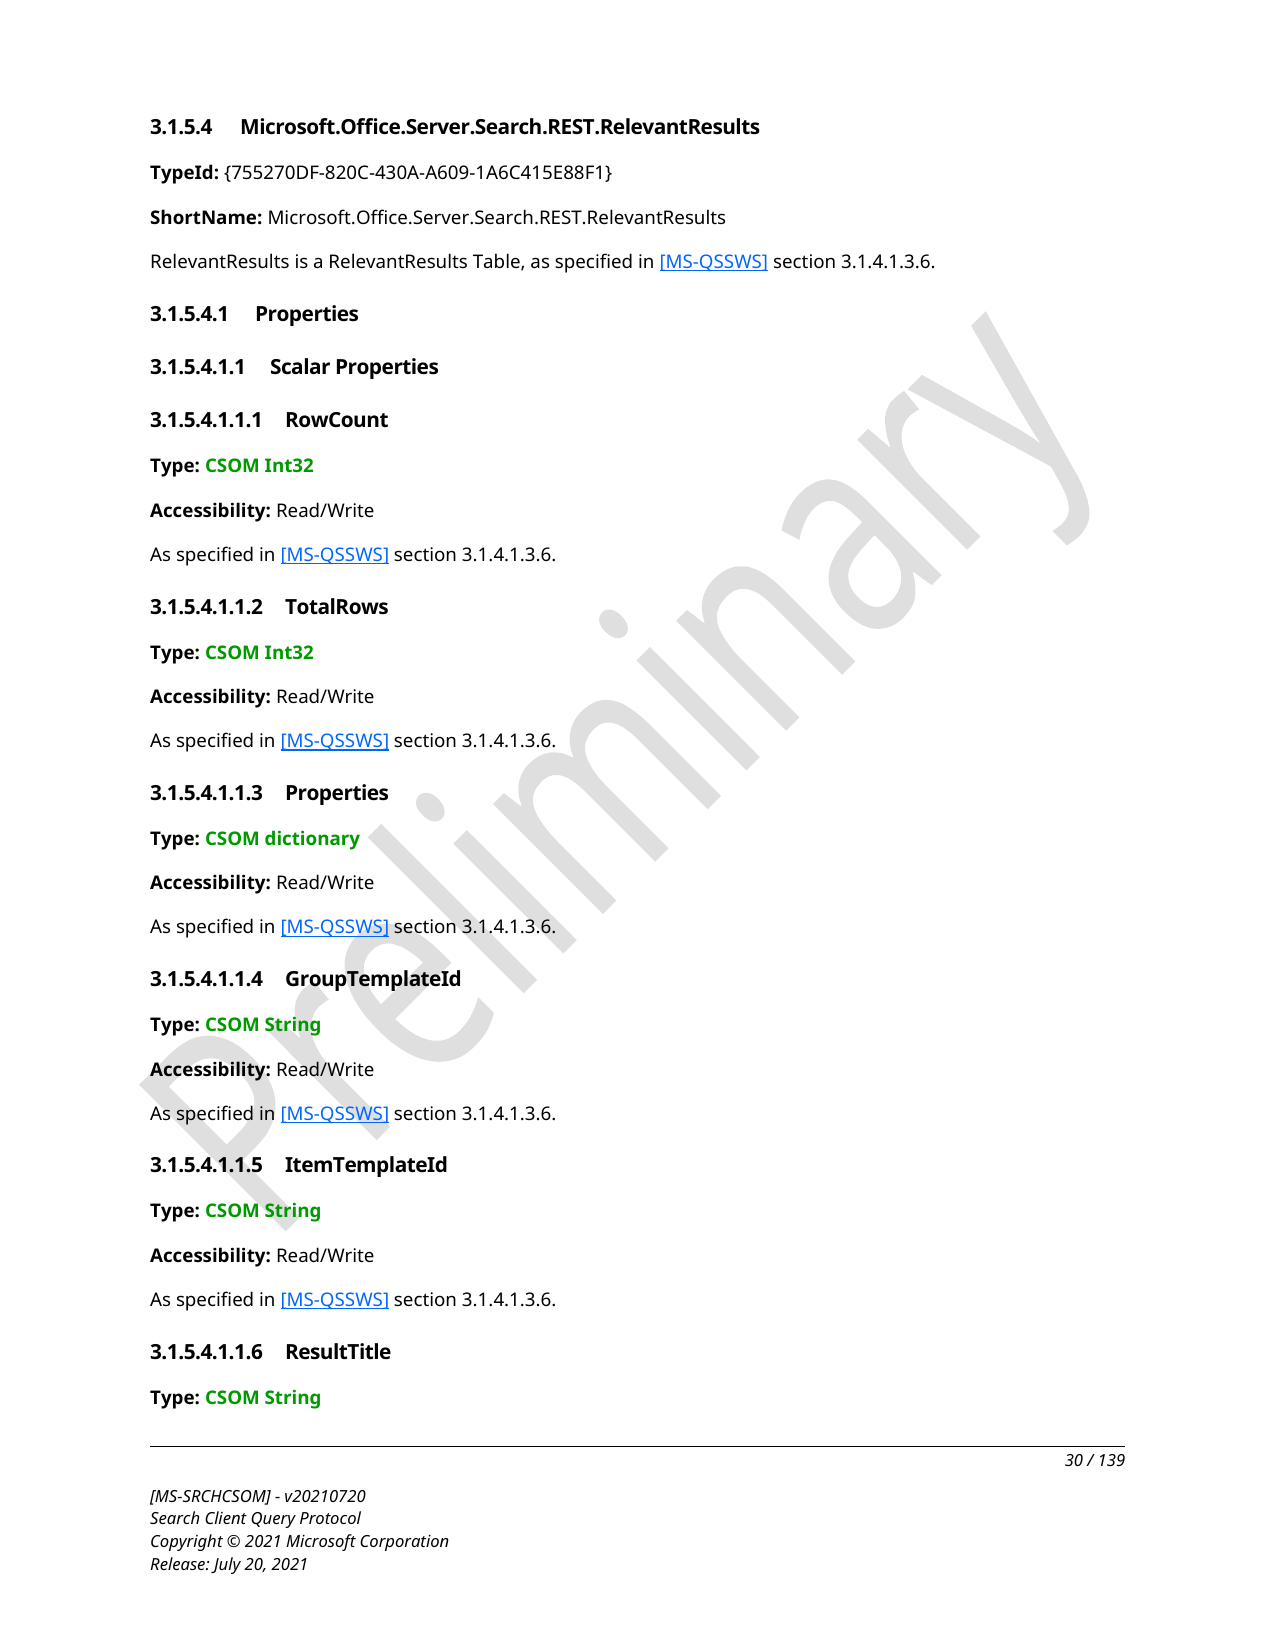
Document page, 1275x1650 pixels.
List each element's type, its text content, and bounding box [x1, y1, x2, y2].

text Type: CSOM Int32 [150, 639, 1125, 664]
text As specified in [MS-QSSWS] section 3.1.4.1.3.6. [150, 1100, 1125, 1126]
text Type: CSOM String [150, 1384, 1125, 1409]
subtitle GroupTemplateId [150, 964, 1125, 993]
subtitle Properties [150, 778, 1125, 807]
text Type: CSOM Int32 [150, 453, 1125, 478]
subtitle ResultTitle [150, 1337, 1125, 1365]
text Accessibility: Read/Write [150, 1056, 1125, 1081]
text Type: CSOM String [150, 1198, 1125, 1223]
text As specified in [MS-QSSWS] section 3.1.4.1.3.6. [150, 541, 1125, 567]
text As specified in [MS-QSSWS] section 3.1.4.1.3.6. [150, 914, 1125, 939]
text Type: CSOM dictionary [150, 825, 1125, 851]
text Accessibility: Read/Write [150, 869, 1125, 895]
subtitle TotalRows [150, 592, 1125, 620]
subtitle RowCount [150, 406, 1125, 434]
subtitle Properties [150, 299, 1125, 327]
text As specified in [MS-QSSWS] section 3.1.4.1.3.6. [150, 728, 1125, 753]
text Accessibility: Read/Write [150, 683, 1125, 709]
text Type: CSOM String [150, 1012, 1125, 1037]
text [150, 1286, 1125, 1312]
subtitle Microsoft.Office.Server.Search.REST.RelevantResults [150, 112, 1125, 141]
text Accessibility: Read/Write [150, 497, 1125, 523]
text ShortName: Microsoft.Office.Server.Search.REST.RelevantResults [150, 204, 1125, 229]
text RelevantResults is a RelevantResults Table, as specified in [MS-QSSWS] section 3.1.4.1.3.6. [150, 248, 1125, 274]
subtitle Scalar Properties [150, 352, 1125, 381]
subtitle ItemTemplateId [150, 1151, 1125, 1179]
text Accessibility: Read/Write [150, 1242, 1125, 1268]
text TypeId: {755270DF-820C-430A-A609-1A6C415E88F1} [150, 160, 1125, 185]
